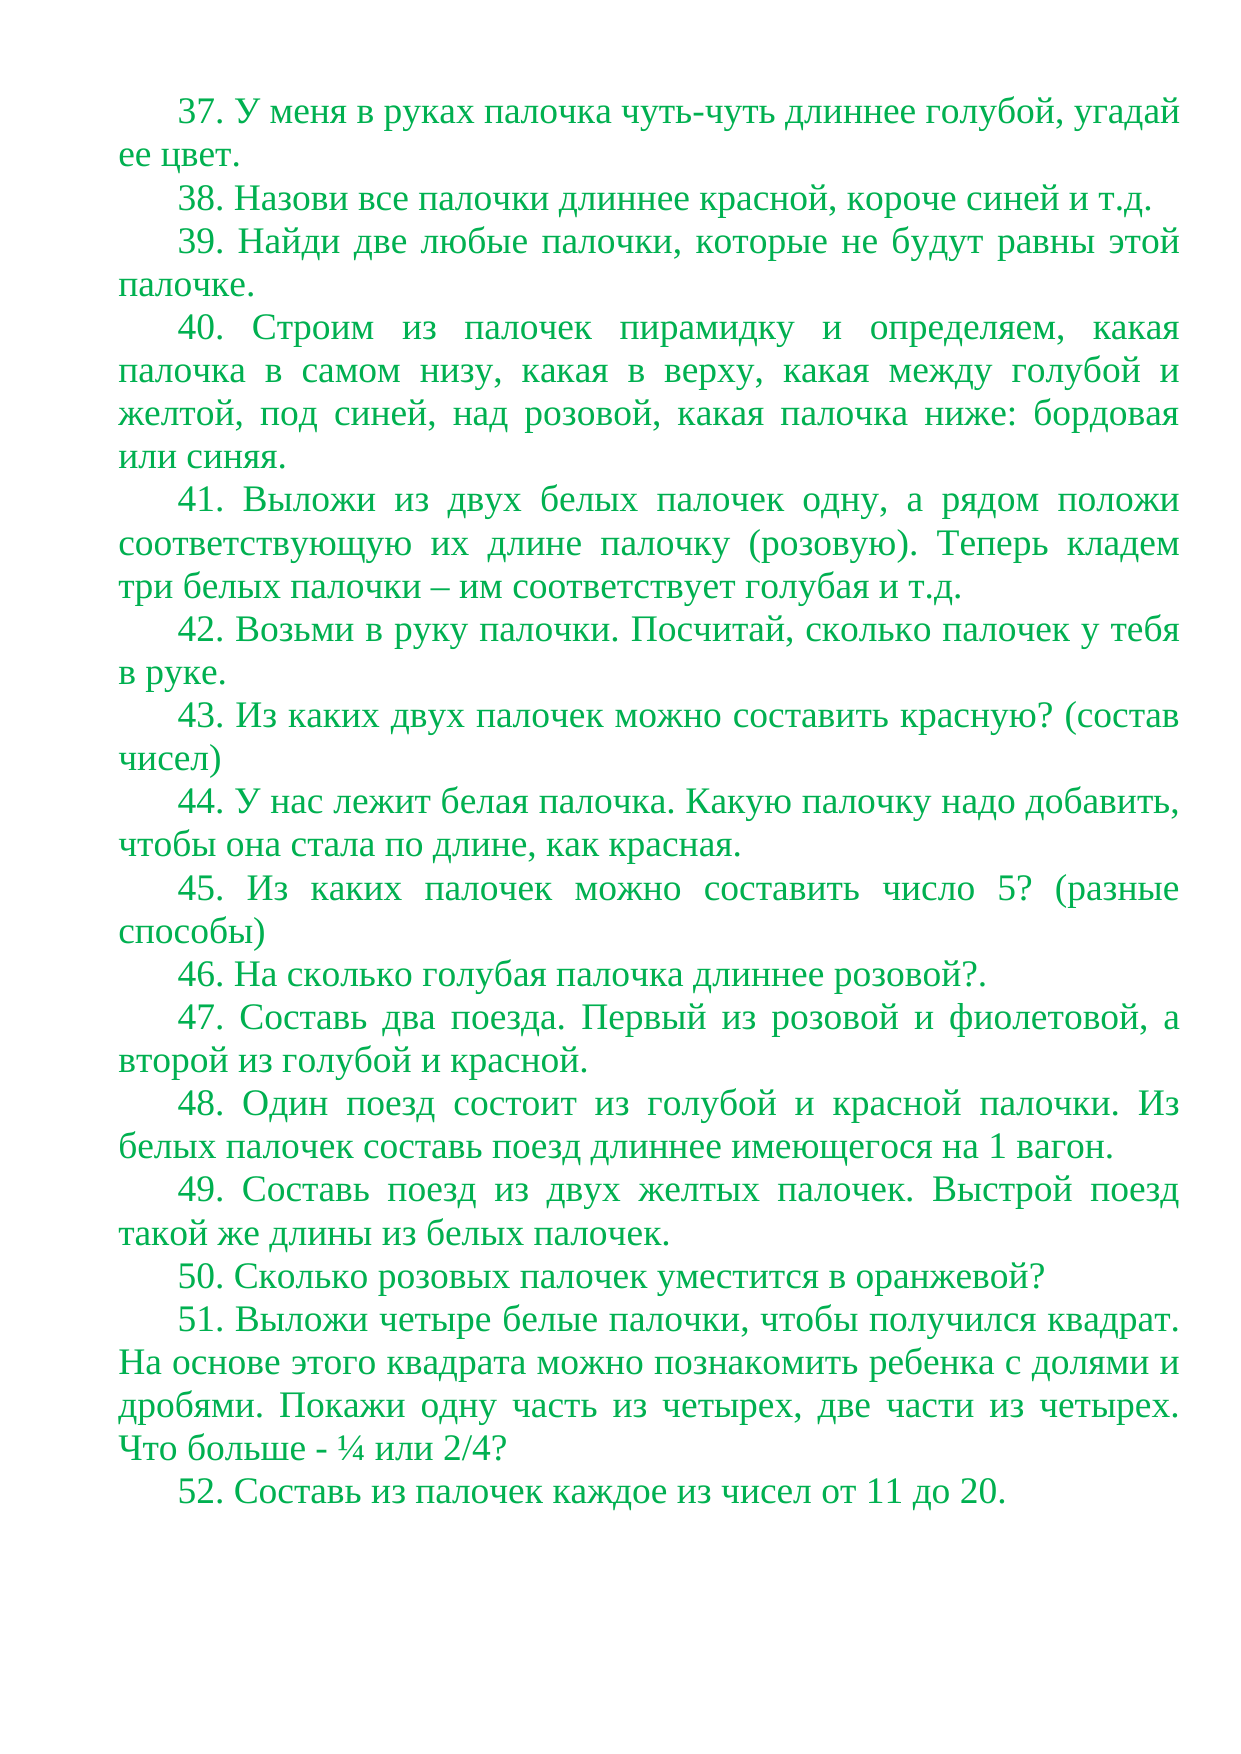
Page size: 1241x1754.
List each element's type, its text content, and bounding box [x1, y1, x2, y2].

text 38. Назови все палочки длиннее красной, короче синей и т.д. [118, 175, 1181, 218]
text 52. Составь из палочек каждое из чисел от 11 до 20. [118, 1469, 1181, 1512]
text 45. Из каких палочек можно составить число 5? (разные способы) [118, 865, 1181, 951]
text 48. Один поезд состоит из голубой и красной палочки. Из белых палочек составь поезд длиннее имеющегося на 1 вагон. [118, 1081, 1181, 1167]
text 51. Выложи четыре белые палочки, чтобы получился квадрат. На основе этого квадрата можно познакомить ребенка с долями и дробями. Покажи одну часть из четырех, две части из четырех. Что больше - ¼ или 2/4? [118, 1296, 1181, 1469]
text 50. Сколько розовых палочек уместится в оранжевой? [118, 1253, 1181, 1296]
text 37. У меня в руках палочка чуть-чуть длиннее голубой, угадай ее цвет. [118, 89, 1181, 175]
text 49. Составь поезд из двух желтых палочек. Выстрой поезд такой же длины из белых палочек. [118, 1167, 1181, 1253]
text 43. Из каких двух палочек можно составить красную? (состав чисел) [118, 692, 1181, 779]
text 46. На сколько голубая палочка длиннее розовой?. [118, 951, 1181, 994]
text 42. Возьми в руку палочки. Посчитай, сколько палочек у тебя в руке. [118, 606, 1181, 692]
text 47. Составь два поезда. Первый из розовой и фиолетовой, а второй из голубой и красной. [118, 994, 1181, 1081]
text 44. У нас лежит белая палочка. Какую палочку надо добавить, чтобы она стала по длине, как красная. [118, 779, 1181, 865]
text 39. Найди две любые палочки, которые не будут равны этой палочке. [118, 218, 1181, 304]
text 40. Строим из палочек пирамидку и определяем, какая палочка в самом низу, какая в верху, какая между голубой и желтой, под синей, над розовой, какая палочка ниже: бордовая или синяя. [118, 304, 1181, 477]
text 41. Выложи из двух белых палочек одну, а рядом положи соответствующую их длине палочку (розовую). Теперь кладем три белых палочки – им соответствует голубая и т.д. [118, 477, 1181, 606]
